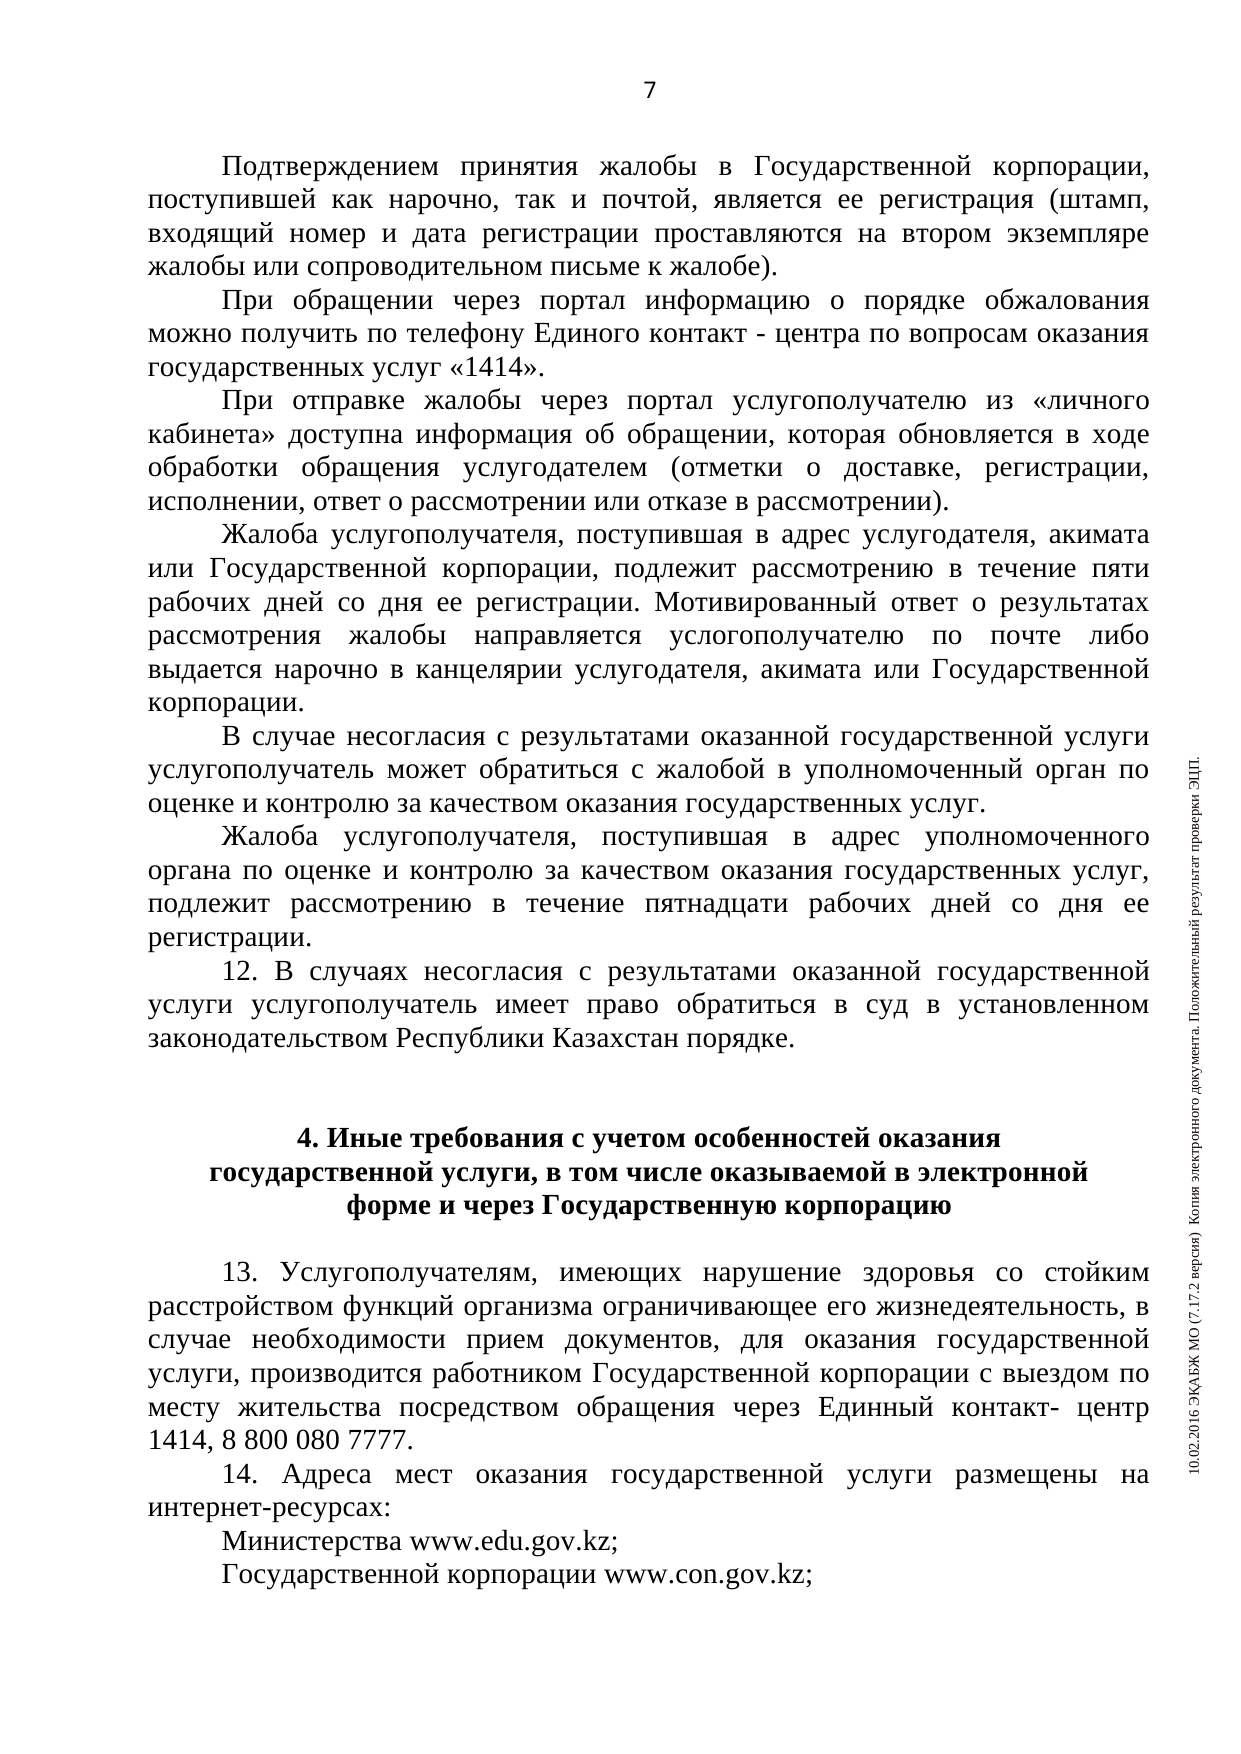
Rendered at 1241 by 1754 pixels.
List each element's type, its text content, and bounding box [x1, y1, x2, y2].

text Жалоба услугополучателя, поступившая в адрес услугодателя, акимата или Государственной корпорации, подлежит рассмотрению в течение пяти рабочих дней со дня ее регистрации. Мотивированный ответ о результатах рассмотрения жалобы направляется услогополучателю по почте либо выдается нарочно в канцелярии услугодателя, акимата или Государственной корпорации. [148, 517, 1152, 718]
text При отправке жалобы через портал услугополучателю из «личного кабинета» доступна информация об обращении, которая обновляется в ходе обработки обращения услугодателем (отметки о доставке, регистрации, исполнении, ответ о рассмотрении или отказе в рассмотрении). [148, 382, 1152, 517]
text В случае несогласия с результатами оказанной государственной услуги услугополучатель может обратиться с жалобой в уполномоченный орган по оценке и контролю за качеством оказания государственных услуг. [148, 718, 1152, 818]
text 13. Услугополучателям, имеющих нарушение здоровья со стойким расстройством функций организма ограничивающее его жизнедеятельность, в случае необходимости прием документов, для оказания государственной услуги, производится работником Государственной корпорации с выездом по месту жительства посредством обращения через Единный контакт- центр 1414, 8 800 080 7777. [148, 1254, 1152, 1456]
text форме и через Государственную корпорацию [148, 1187, 1152, 1221]
text Жалоба услугополучателя, поступившая в адрес уполномоченного органа по оценке и контролю за качеством оказания государственных услуг, подлежит рассмотрению в течение пятнадцати рабочих дней со дня ее регистрации. [148, 818, 1152, 953]
text 12. В случаях несогласия с результатами оказанной государственной услуги услугополучатель имеет право обратиться в суд в установленном законодательством Республики Казахстан порядке. [148, 953, 1152, 1053]
text Подтверждением принятия жалобы в Государственной корпорации, поступившей как нарочно, так и почтой, является ее регистрация (штамп, входящий номер и дата регистрации проставляются на втором экземпляре жалобы или сопроводительном письме к жалобе). [148, 148, 1152, 282]
text государственной услуги, в том числе оказываемой в электронной [148, 1154, 1152, 1187]
text 4. Иные требования с учетом особенностей оказания [148, 1120, 1152, 1154]
text Государственной корпорации www.con.gov.kz; [148, 1556, 1152, 1590]
text Министерства www.edu.gov.kz; [148, 1523, 1152, 1556]
text При обращении через портал информацию о порядке обжалования можно получить по телефону Единого контакт - центра по вопросам оказания государственных услуг «1414». [148, 282, 1152, 382]
text 14. Адреса мест оказания государственной услуги размещены на интернет-ресурсах: [148, 1456, 1152, 1523]
